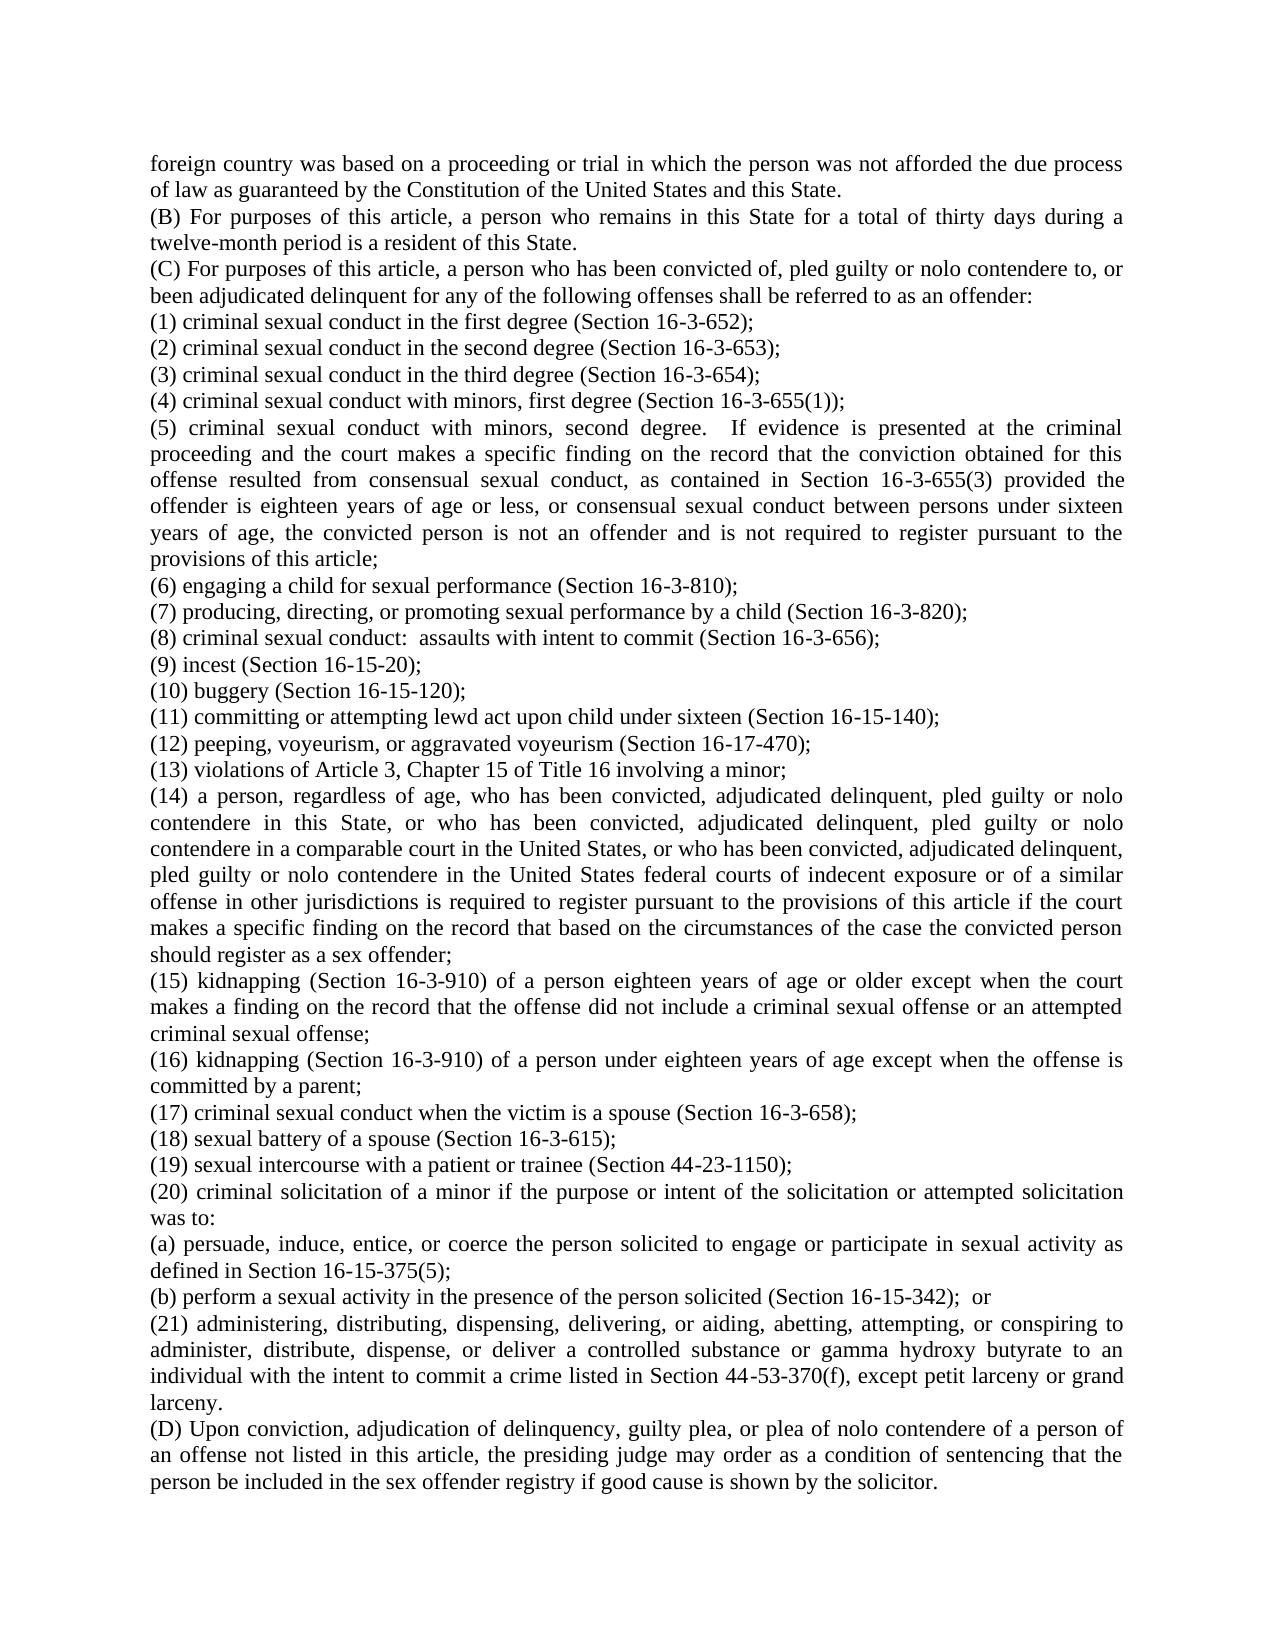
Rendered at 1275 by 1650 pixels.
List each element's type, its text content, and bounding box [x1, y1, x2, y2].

text (20) criminal solicitation of a minor if the purpose or intent of the solicitation or attempted solicitation was to: [150, 1178, 1125, 1231]
text (19) sexual intercourse with a patient or trainee (Section 44-23-1150); [150, 1151, 1125, 1178]
text (21) administering, distributing, dispensing, delivering, or aiding, abetting, attempting, or conspiring to administer, distribute, dispense, or deliver a controlled substance or gamma hydroxy butyrate to an individual with the intent to commit a crime listed in Section 44-53-370(f), except petit larceny or grand larceny. [150, 1309, 1125, 1415]
text (11) committing or attempting lewd act upon child under sixteen (Section 16-15-140); [150, 703, 1125, 730]
text (2) criminal sexual conduct in the second degree (Section 16-3-653); [150, 334, 1125, 361]
text (17) criminal sexual conduct when the victim is a spouse (Section 16-3-658); [150, 1099, 1125, 1125]
text (9) incest (Section 16-15-20); [150, 651, 1125, 677]
text (1) criminal sexual conduct in the first degree (Section 16-3-652); [150, 308, 1125, 334]
text (8) criminal sexual conduct: assaults with intent to commit (Section 16-3-656); [150, 624, 1125, 651]
text (7) producing, directing, or promoting sexual performance by a child (Section 16-3-820); [150, 598, 1125, 624]
text (18) sexual battery of a spouse (Section 16-3-615); [150, 1125, 1125, 1151]
text (6) engaging a child for sexual performance (Section 16-3-810); [150, 572, 1125, 598]
text (4) criminal sexual conduct with minors, first degree (Section 16-3-655(1)); [150, 387, 1125, 413]
text (15) kidnapping (Section 16-3-910) of a person eighteen years of age or older except when the court makes a finding on the record that the offense did not include a criminal sexual offense or an attempted criminal sexual offense; [150, 967, 1125, 1046]
text (14) a person, regardless of age, who has been convicted, adjudicated delinquent, pled guilty or nolo contendere in this State, or who has been convicted, adjudicated delinquent, pled guilty or nolo contendere in a comparable court in the United States, or who has been convicted, adjudicated delinquent, pled guilty or nolo contendere in the United States federal courts of indecent exposure or of a similar offense in other jurisdictions is required to register pursuant to the provisions of this article if the court makes a specific finding on the record that based on the circumstances of the case the convicted person should register as a sex offender; [150, 782, 1125, 967]
text (3) criminal sexual conduct in the third degree (Section 16-3-654); [150, 361, 1125, 387]
text (13) violations of Article 3, Chapter 15 of Title 16 involving a minor; [150, 756, 1125, 782]
text (a) persuade, induce, entice, or coerce the person solicited to engage or participate in sexual activity as defined in Section 16-15-375(5); [150, 1231, 1125, 1283]
text (10) buggery (Section 16-15-120); [150, 677, 1125, 703]
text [150, 150, 1125, 203]
text (5) criminal sexual conduct with minors, second degree. If evidence is presented at the criminal proceeding and the court makes a specific finding on the record that the conviction obtained for this offense resulted from consensual sexual conduct, as contained in Section 16-3-655(3) provided the offender is eighteen years of age or less, or consensual sexual conduct between persons under sixteen years of age, the convicted person is not an offender and is not required to register pursuant to the provisions of this article; [150, 413, 1125, 572]
text (C) For purposes of this article, a person who has been convicted of, pled guilty or nolo contendere to, or been adjudicated delinquent for any of the following offenses shall be referred to as an offender: [150, 255, 1125, 308]
text (B) For purposes of this article, a person who remains in this State for a total of thirty days during a twelve-month period is a resident of this State. [150, 203, 1125, 255]
text (b) perform a sexual activity in the presence of the person solicited (Section 16-15-342); or [150, 1283, 1125, 1309]
text (12) peeping, voyeurism, or aggravated voyeurism (Section 16-17-470); [150, 730, 1125, 756]
text (D) Upon conviction, adjudication of delinquency, guilty plea, or plea of nolo contendere of a person of an offense not listed in this article, the presiding judge may order as a condition of sentencing that the person be included in the sex offender registry if good cause is shown by the solicitor. [150, 1415, 1125, 1494]
text (16) kidnapping (Section 16-3-910) of a person under eighteen years of age except when the offense is committed by a parent; [150, 1046, 1125, 1099]
